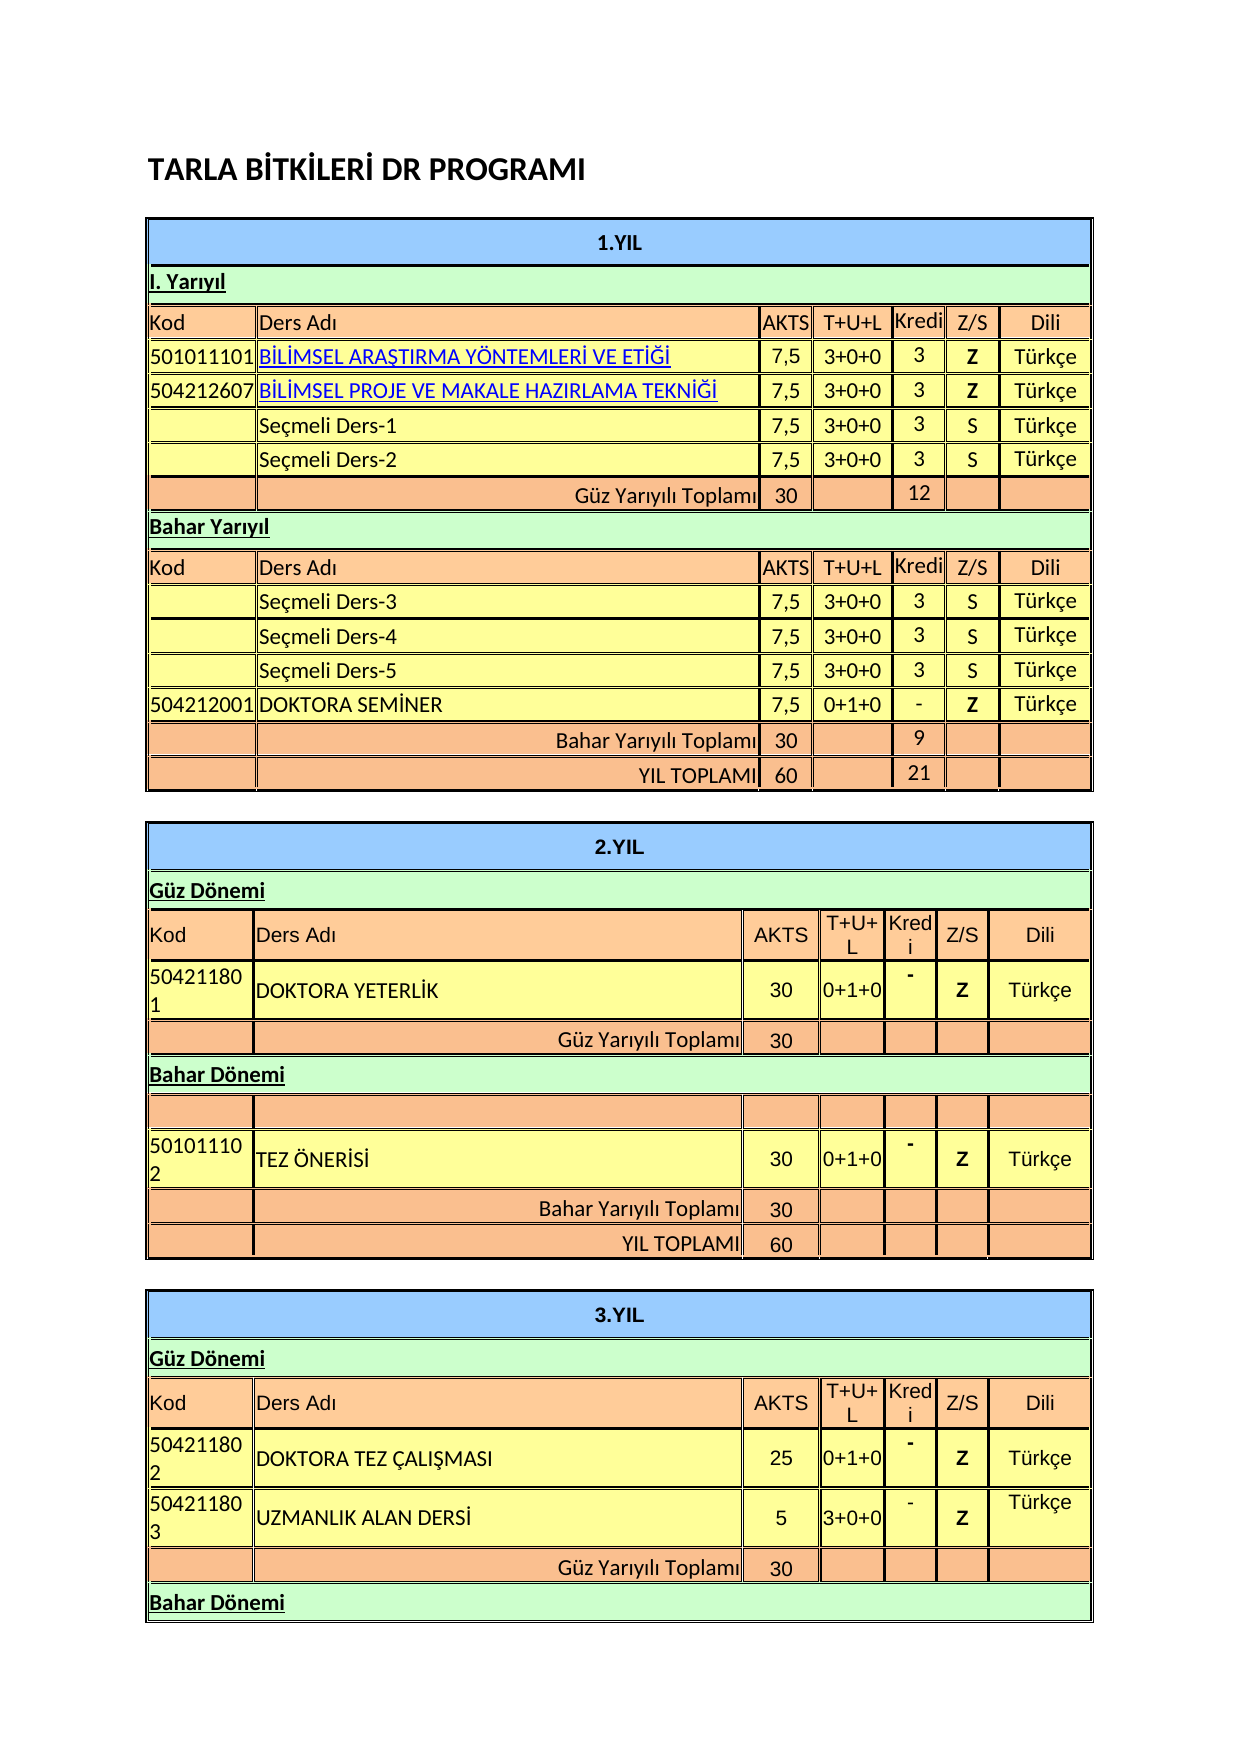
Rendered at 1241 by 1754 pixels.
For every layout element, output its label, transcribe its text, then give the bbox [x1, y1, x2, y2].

table_cell [149, 1018, 252, 1053]
table_cell [149, 720, 255, 754]
table_cell 3 [894, 586, 944, 617]
table_cell [1001, 475, 1090, 509]
table_cell Kod [149, 548, 255, 583]
table_cell 60 [759, 758, 813, 789]
table_cell [147, 441, 257, 475]
table_cell - [886, 1490, 935, 1546]
table_cell 30 [744, 962, 818, 1018]
table_cell [149, 651, 255, 686]
table_cell Ders Adı [255, 1379, 741, 1427]
table_cell Kod [149, 303, 255, 337]
table_cell [990, 1018, 1091, 1053]
table_cell Seçmeli Ders-3 [258, 586, 758, 617]
table_cell 21 [892, 758, 946, 789]
table_cell [149, 475, 255, 509]
table_cell [988, 1546, 1092, 1581]
table_cell Ders Adı [258, 552, 758, 583]
table_cell S [947, 655, 998, 686]
table_cell Güz Dönemi [147, 869, 1092, 908]
table_cell 7,5 [761, 689, 811, 720]
table_cell Ders Adı [258, 307, 758, 337]
table_cell DOKTORA YETERLİK [255, 962, 741, 1018]
table_cell TEZ ÖNERİSİ [255, 1131, 741, 1187]
table_cell 504212607 [147, 372, 257, 406]
table_cell 30 [761, 724, 811, 754]
table_cell 3+0+0 [814, 620, 891, 651]
table_cell Ders Adı [255, 911, 741, 959]
table_cell Türkçe [1001, 617, 1090, 651]
table_header 1.YIL [149, 220, 1090, 264]
table_cell S [947, 620, 998, 651]
table_cell 3 [894, 444, 944, 475]
table_cell 504211801 [149, 959, 252, 1018]
table_cell 7,5 [761, 410, 811, 441]
table_cell AKTS [744, 911, 818, 959]
table_cell [1001, 720, 1091, 754]
table_cell 501011102 [149, 1128, 252, 1187]
table_cell Türkçe [999, 372, 1092, 406]
table_cell 3+0+0 [814, 375, 891, 406]
table_cell 7,5 [761, 375, 811, 406]
table_cell [820, 1225, 884, 1257]
table_cell [822, 1549, 883, 1581]
table_cell [947, 724, 998, 754]
table_cell [255, 1096, 741, 1127]
table_cell S [947, 410, 998, 441]
table_cell Dili [988, 1376, 1092, 1427]
table_cell - [886, 1131, 935, 1187]
table_cell [936, 1225, 988, 1257]
table_cell Türkçe [990, 1486, 1091, 1546]
table_cell Bahar Yarıyılı Toplamı [255, 1190, 741, 1222]
table_header 3.YIL [149, 1292, 1090, 1337]
table_cell YIL TOPLAMI [253, 1225, 742, 1257]
table_cell BİLİMSEL ARAŞTIRMA YÖNTEMLERİ VE ETİĞİ [258, 341, 758, 372]
table_cell [147, 1222, 253, 1257]
table_cell AKTS [761, 307, 811, 337]
table_cell [988, 1222, 1092, 1257]
table_cell 30 [744, 1190, 818, 1222]
table_cell [988, 1187, 1092, 1222]
table_cell 504212001 [147, 686, 257, 720]
table_cell [821, 1096, 883, 1127]
table_cell Z [947, 689, 998, 720]
table_header 2.YIL [149, 824, 1090, 869]
table_cell Z [938, 1430, 987, 1486]
table_cell [884, 1225, 936, 1257]
table_cell Güz Dönemi [147, 1337, 1092, 1376]
table_cell [814, 724, 891, 754]
table_cell Türkçe [990, 1427, 1090, 1486]
table_cell 3+0+0 [814, 655, 891, 686]
table_cell 60 [743, 1225, 820, 1257]
table_cell 3 [894, 620, 944, 651]
table_cell 504211802 [149, 1427, 252, 1486]
table_cell Seçmeli Ders-2 [258, 444, 758, 475]
table_cell 504211803 [149, 1486, 252, 1546]
table_cell [886, 1190, 935, 1222]
table_cell 501011101 [149, 338, 255, 372]
table_cell 5 [744, 1490, 818, 1546]
table_cell Seçmeli Ders-4 [258, 620, 758, 651]
table_cell Türkçe [999, 686, 1092, 720]
table_cell - [886, 962, 935, 1018]
table_cell Kod [147, 908, 252, 959]
table_cell 3 [894, 655, 944, 686]
table_cell 7,5 [761, 655, 811, 686]
table_cell Z/S [947, 552, 998, 583]
table_cell Güz Yarıyılı Toplamı [255, 1549, 741, 1581]
table_cell [821, 1022, 883, 1053]
table_cell S [947, 444, 998, 475]
table_cell 30 [761, 478, 811, 509]
table_cell Z/S [938, 911, 987, 959]
table_cell S [947, 586, 998, 617]
table_cell T+U+L [821, 911, 883, 959]
table_cell Türkçe [1001, 406, 1091, 441]
table_cell [149, 1093, 252, 1127]
table_cell Türkçe [999, 583, 1092, 617]
table_cell [149, 406, 255, 441]
table_cell T+U+L [822, 1379, 883, 1427]
table_cell Kredi [894, 307, 944, 337]
table_cell Seçmeli Ders-1 [258, 410, 758, 441]
table_cell Dili [990, 908, 1092, 959]
table_cell [149, 617, 255, 651]
table_cell DOKTORA TEZ ÇALIŞMASI [255, 1430, 741, 1486]
table_cell Güz Yarıyılı Toplamı [255, 1022, 741, 1053]
table_cell [147, 583, 257, 617]
table_cell [886, 1096, 935, 1127]
table_cell 30 [744, 1022, 818, 1053]
table_cell Z [938, 1131, 987, 1187]
table_cell [999, 755, 1091, 789]
table_cell Bahar Dönemi [147, 1581, 1092, 1620]
text TARLA BİTKİLERİ DR PROGRAMI [148, 148, 1093, 188]
table_cell - [894, 689, 944, 720]
table_cell Kredi [886, 911, 935, 959]
table_cell 0+1+0 [822, 1430, 883, 1486]
table_cell [938, 1022, 987, 1053]
table_cell [813, 758, 892, 789]
table_cell 3 [894, 375, 944, 406]
table_cell 3+0+0 [822, 1490, 883, 1546]
table_cell Dili [1001, 303, 1091, 337]
table_cell [990, 1093, 1091, 1127]
table_cell Z [938, 962, 987, 1018]
table_cell Güz Yarıyılı Toplamı [258, 478, 758, 509]
table_cell 7,5 [761, 586, 811, 617]
table_cell 3 [894, 341, 944, 372]
table_cell [947, 478, 998, 509]
table_cell 3+0+0 [814, 341, 891, 372]
table_cell [938, 1549, 987, 1581]
table_cell 0+1+0 [821, 962, 883, 1018]
table_cell Kredi [894, 552, 944, 583]
table_cell YIL TOPLAMI [257, 758, 759, 789]
table_cell I. Yarıyıl [149, 264, 1090, 303]
table_cell Türkçe [990, 959, 1090, 1018]
table_cell [938, 1096, 987, 1127]
table_cell 9 [894, 724, 944, 754]
table_cell 3+0+0 [814, 586, 891, 617]
table_cell Z/S [938, 1379, 987, 1427]
table_cell [886, 1549, 935, 1581]
table_cell Bahar Yarıyılı Toplamı [258, 724, 758, 754]
table_cell 3 [894, 410, 944, 441]
table_cell AKTS [744, 1379, 818, 1427]
table_cell BİLİMSEL PROJE VE MAKALE HAZIRLAMA TEKNİĞİ [258, 375, 758, 406]
table_cell UZMANLIK ALAN DERSİ [255, 1490, 741, 1546]
table_cell Kod [147, 1376, 253, 1427]
table_cell Z [947, 341, 998, 372]
table_cell Türkçe [1001, 338, 1091, 372]
table_cell T+U+L [814, 552, 891, 583]
table_cell [147, 1546, 253, 1581]
table_cell Z [938, 1490, 987, 1546]
table_cell [946, 758, 999, 789]
table_cell [147, 1187, 253, 1222]
table_cell 7,5 [761, 620, 811, 651]
table_cell 30 [744, 1131, 818, 1187]
table_cell DOKTORA SEMİNER [258, 689, 758, 720]
table_cell Türkçe [999, 441, 1092, 475]
table_cell [886, 1022, 935, 1053]
table_cell Bahar Yarıyıl [149, 509, 1091, 548]
table_cell Z/S [947, 307, 998, 337]
table_cell 3+0+0 [814, 444, 891, 475]
table_cell Türkçe [1001, 651, 1091, 686]
table_cell Z [947, 375, 998, 406]
table_cell 0+1+0 [821, 1131, 883, 1187]
table_cell [821, 1190, 883, 1222]
table_cell Dili [1001, 548, 1091, 583]
table_cell Bahar Dönemi [149, 1053, 1091, 1092]
table_cell 12 [894, 478, 944, 509]
table_cell T+U+L [814, 307, 891, 337]
table_cell Kredi [886, 1379, 935, 1427]
table_cell 30 [744, 1549, 818, 1581]
table_cell [744, 1096, 818, 1127]
table_cell 25 [744, 1430, 818, 1486]
table_cell [814, 478, 891, 509]
table_cell 0+1+0 [814, 689, 891, 720]
table_cell Seçmeli Ders-5 [258, 655, 758, 686]
table_cell 3+0+0 [814, 410, 891, 441]
table_cell 7,5 [761, 341, 811, 372]
table_cell - [886, 1430, 935, 1486]
table_cell 7,5 [761, 444, 811, 475]
table_cell [938, 1190, 987, 1222]
table_cell [149, 755, 257, 789]
table_cell Türkçe [990, 1128, 1091, 1187]
table_cell AKTS [761, 552, 811, 583]
